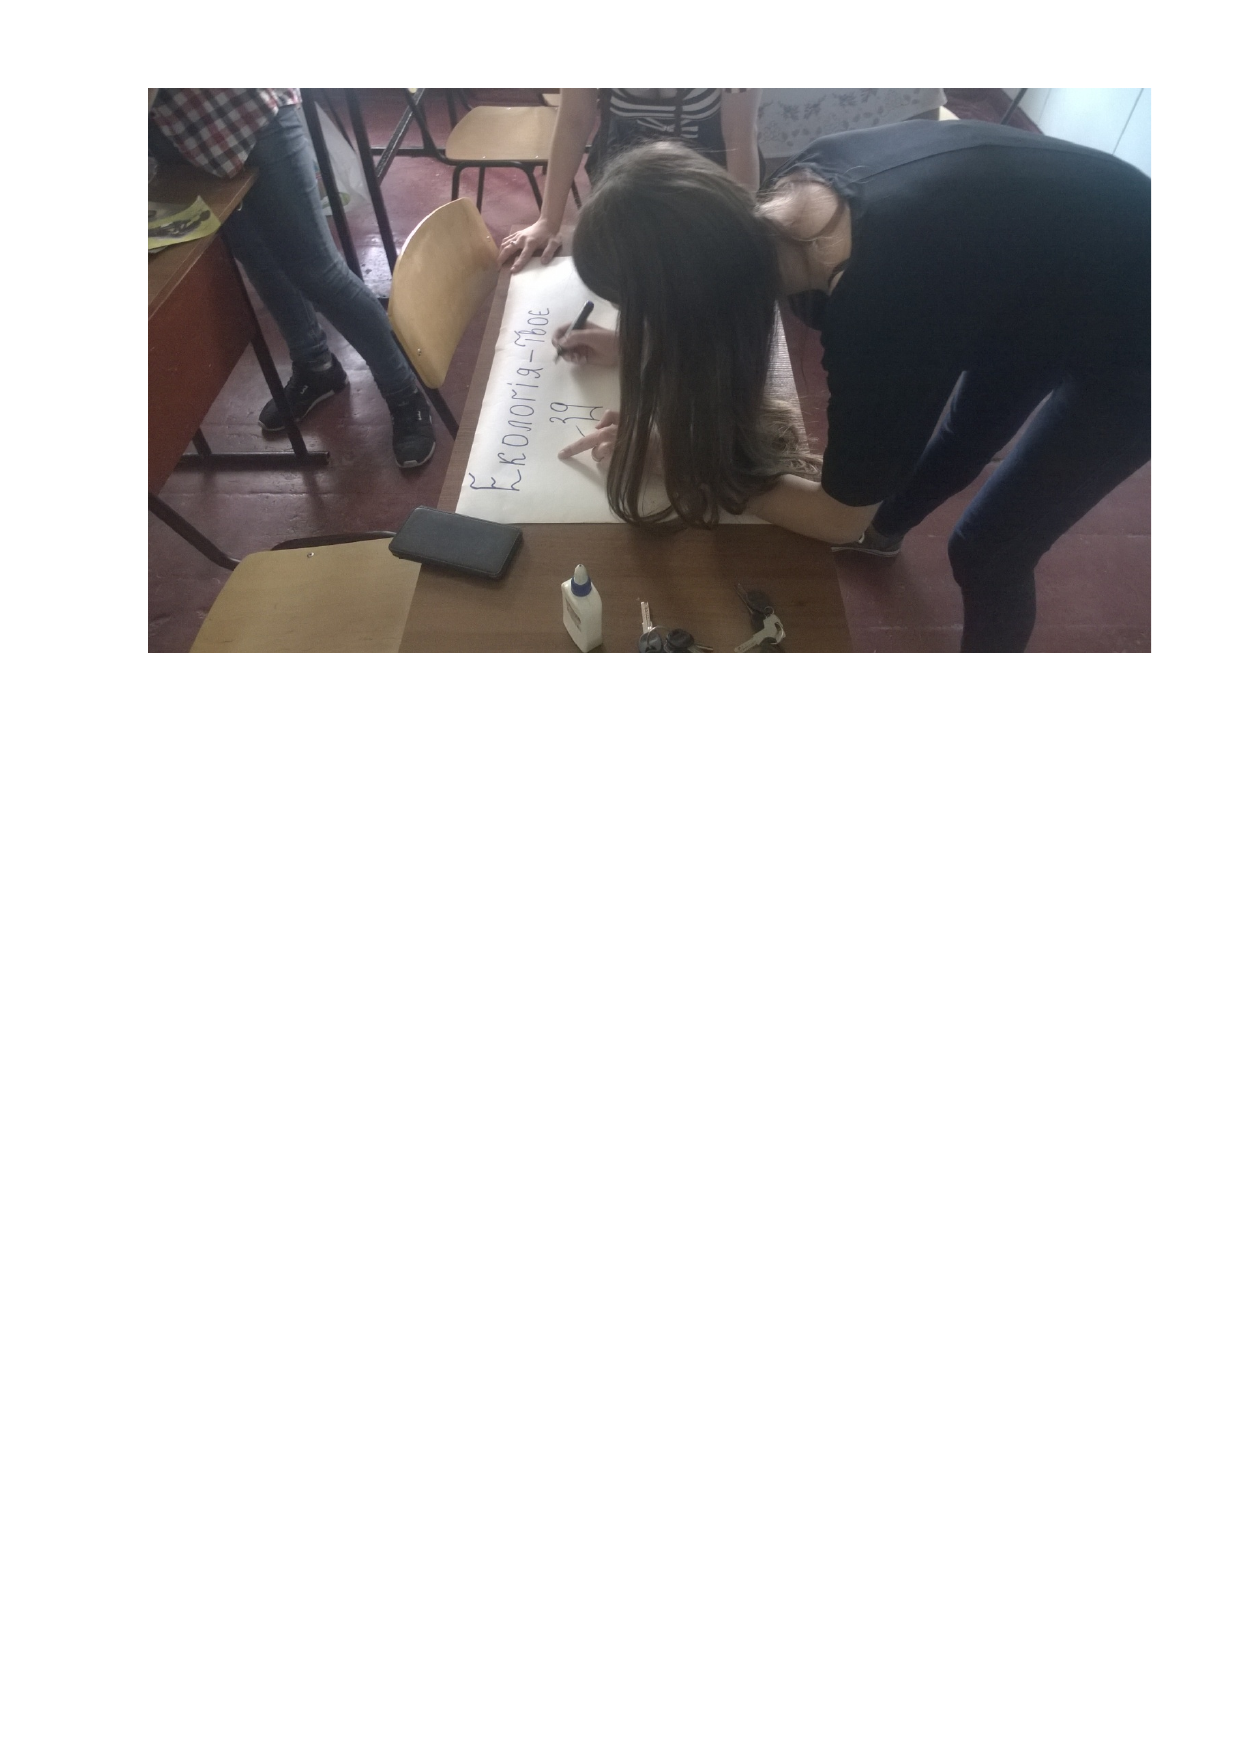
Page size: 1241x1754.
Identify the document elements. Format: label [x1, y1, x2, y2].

picture [148, 88, 1152, 653]
